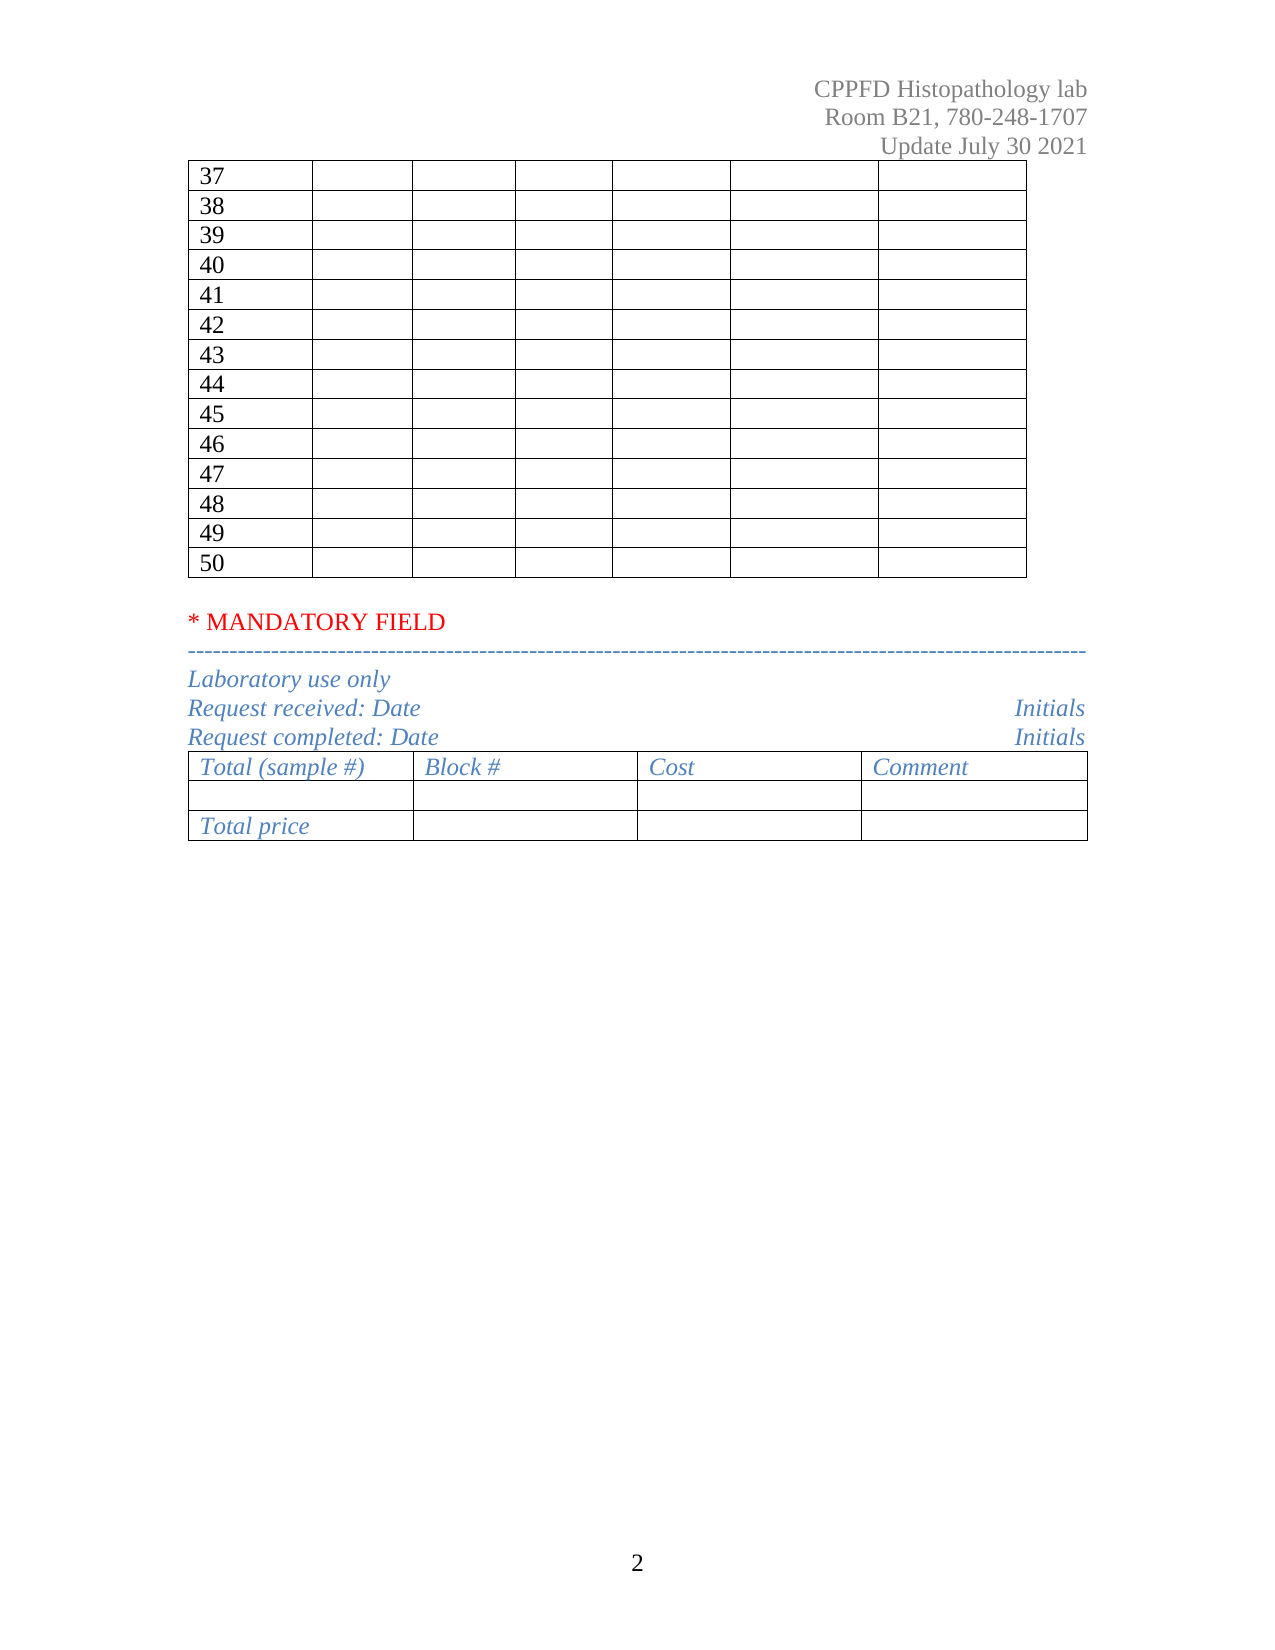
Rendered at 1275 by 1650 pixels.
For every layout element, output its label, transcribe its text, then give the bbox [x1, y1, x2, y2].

table_cell [879, 250, 1026, 279]
text Request received: Date Initials [187, 693, 1087, 722]
table_cell [613, 221, 730, 249]
table_cell [313, 161, 412, 190]
table_cell [313, 519, 412, 547]
table_cell [731, 340, 878, 368]
table_cell [613, 519, 730, 547]
table_cell [516, 191, 612, 219]
table_cell [313, 459, 412, 488]
table_cell [413, 161, 515, 190]
table_cell 45 [189, 399, 312, 428]
table_cell [879, 519, 1026, 547]
table_cell [516, 429, 612, 458]
table_cell [414, 811, 637, 840]
table_cell [613, 310, 730, 339]
table_cell [731, 459, 878, 488]
table_cell [613, 548, 730, 577]
table_cell [879, 280, 1026, 309]
table_cell [731, 161, 878, 190]
table_cell [516, 280, 612, 309]
table_cell [516, 370, 612, 398]
table_cell Total price [189, 811, 413, 840]
table_cell [413, 429, 515, 458]
table_cell 44 [189, 370, 312, 398]
table_cell [731, 519, 878, 547]
table_cell 43 [189, 340, 312, 368]
table_cell [313, 191, 412, 219]
table_cell [879, 191, 1026, 219]
table_cell [313, 221, 412, 249]
table_cell [613, 340, 730, 368]
table_cell [879, 340, 1026, 368]
table_cell [413, 370, 515, 398]
table_cell [862, 781, 1087, 810]
table_cell [731, 221, 878, 249]
table_cell 47 [189, 459, 312, 488]
table_cell [516, 489, 612, 517]
table_cell [613, 489, 730, 517]
table_cell [879, 429, 1026, 458]
table_cell [313, 370, 412, 398]
table_cell [731, 280, 878, 309]
table_cell [413, 191, 515, 219]
table_cell [516, 399, 612, 428]
table_cell [879, 489, 1026, 517]
table_cell [516, 161, 612, 190]
table_header Cost [638, 752, 861, 780]
table_cell [516, 310, 612, 339]
table_cell [613, 399, 730, 428]
table_cell 38 [189, 191, 312, 219]
table_cell [879, 459, 1026, 488]
table_cell [731, 548, 878, 577]
table_cell 40 [189, 250, 312, 279]
table_cell [413, 250, 515, 279]
text Laboratory use only [187, 664, 1087, 693]
table_cell [313, 489, 412, 517]
table_cell [414, 781, 637, 810]
table_cell [731, 399, 878, 428]
table_cell [731, 191, 878, 219]
table_cell [613, 370, 730, 398]
table_cell 50 [189, 548, 312, 577]
table_cell [313, 340, 412, 368]
table_cell [879, 161, 1026, 190]
table_cell [313, 399, 412, 428]
table_cell [731, 250, 878, 279]
table_cell [879, 548, 1026, 577]
table_cell [879, 221, 1026, 249]
table_cell [516, 548, 612, 577]
table_cell [731, 429, 878, 458]
table_cell [613, 280, 730, 309]
table_cell [638, 811, 861, 840]
table_cell [413, 459, 515, 488]
table_header Comment [862, 752, 1087, 780]
table_cell [879, 370, 1026, 398]
table_cell [413, 340, 515, 368]
table_cell [613, 429, 730, 458]
table_cell [313, 310, 412, 339]
table_cell [413, 399, 515, 428]
table_cell [313, 250, 412, 279]
table_cell [313, 429, 412, 458]
table_cell [731, 489, 878, 517]
table_cell [613, 250, 730, 279]
table_cell [516, 459, 612, 488]
table_cell [516, 250, 612, 279]
table_cell [413, 221, 515, 249]
table_cell 39 [189, 221, 312, 249]
table_cell [413, 489, 515, 517]
table_cell 41 [189, 280, 312, 309]
table_cell 48 [189, 489, 312, 517]
text * MANDATORY FIELD [187, 607, 1087, 636]
table_cell 42 [189, 310, 312, 339]
text Request completed: Date Initials [187, 722, 1087, 751]
table_cell [613, 161, 730, 190]
table_cell [516, 519, 612, 547]
table_cell 37 [189, 161, 312, 190]
table_cell [862, 811, 1087, 840]
table_header Block # [414, 752, 637, 780]
table_cell [516, 340, 612, 368]
table_cell [731, 370, 878, 398]
table_header Total (sample #) [189, 752, 413, 780]
table_cell [731, 310, 878, 339]
text ------------------------------------------------------------------------------------------------------------ [187, 636, 1087, 664]
table_cell [413, 519, 515, 547]
table_cell 49 [189, 519, 312, 547]
table_cell [613, 459, 730, 488]
table_cell [413, 280, 515, 309]
table_cell [413, 310, 515, 339]
table_cell [516, 221, 612, 249]
table_cell [313, 280, 412, 309]
table_cell [189, 781, 413, 810]
table_cell [879, 310, 1026, 339]
table_cell [313, 548, 412, 577]
table_cell [413, 548, 515, 577]
table_cell 46 [189, 429, 312, 458]
table_cell [879, 399, 1026, 428]
table_cell [638, 781, 861, 810]
table_cell [613, 191, 730, 219]
